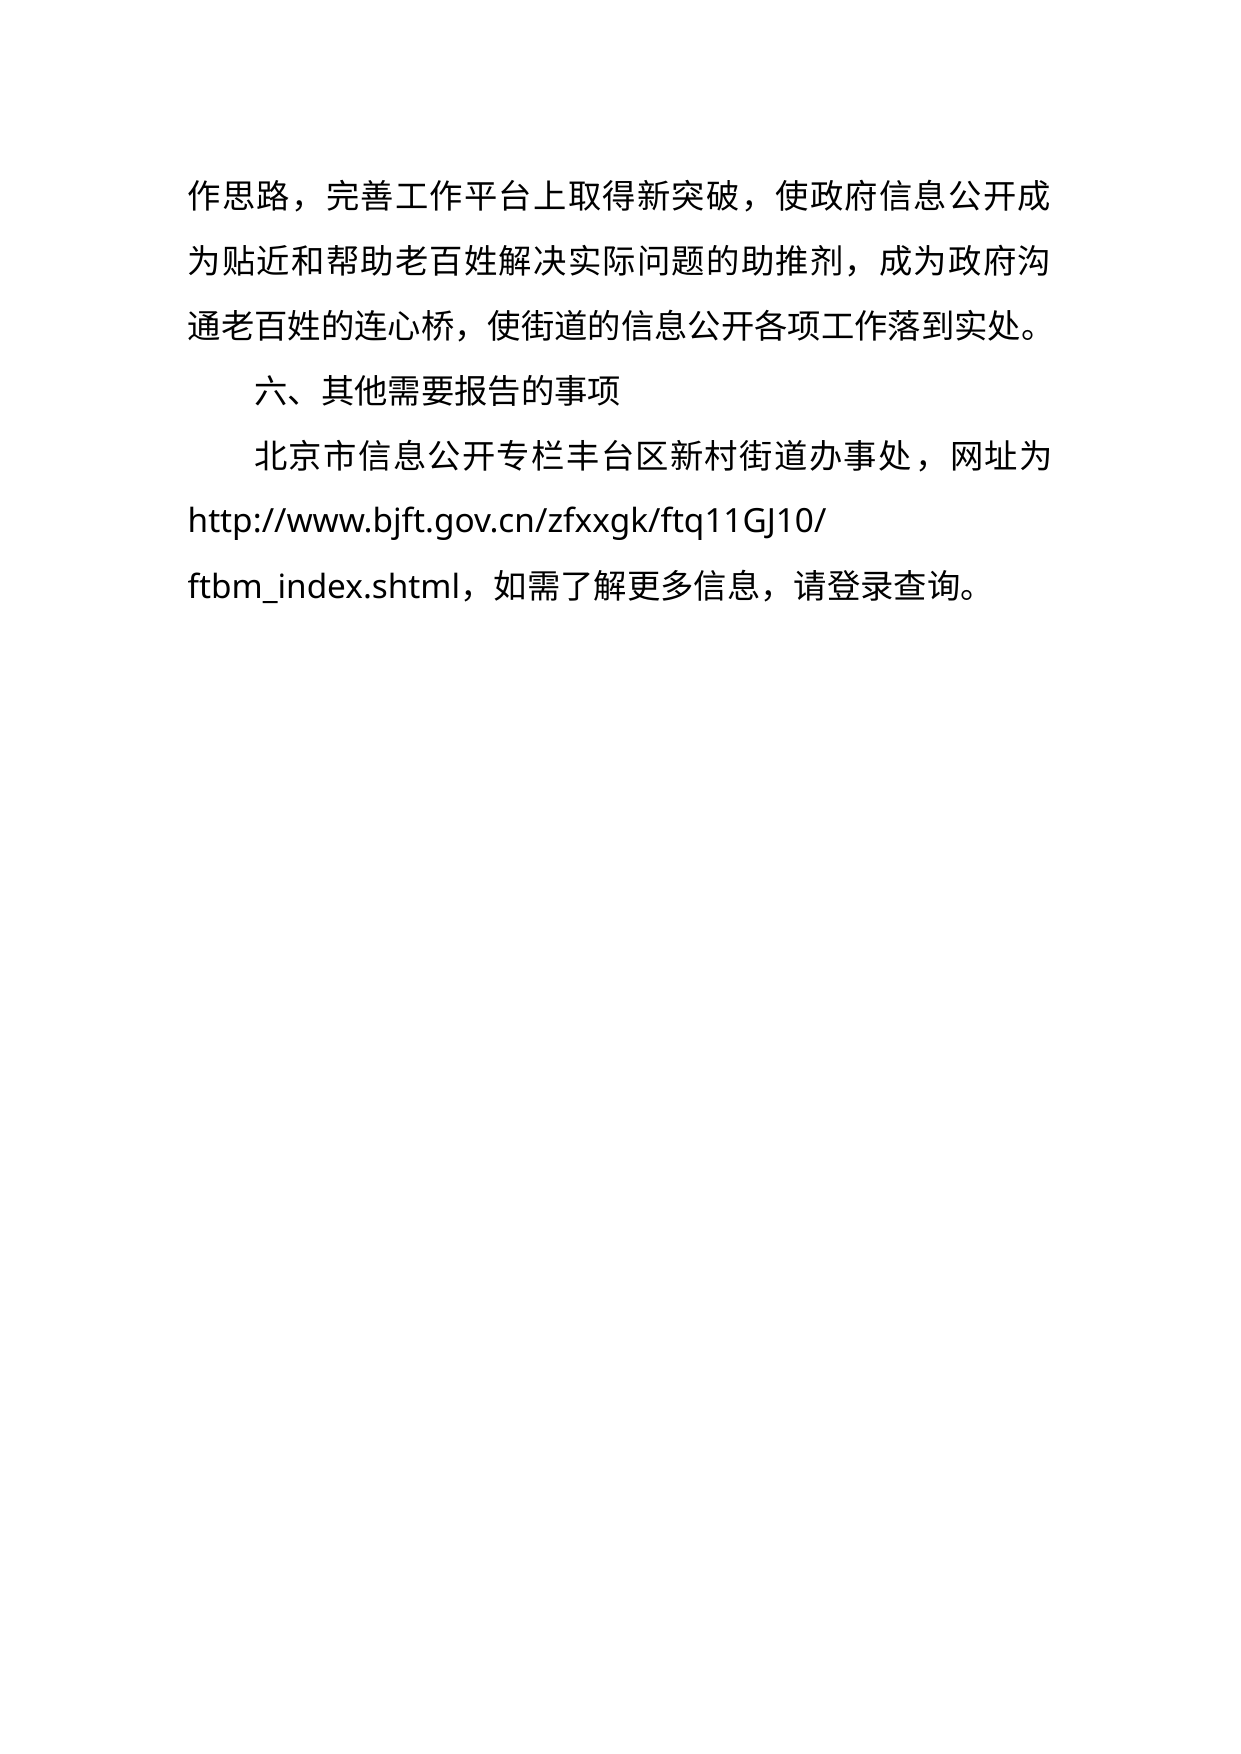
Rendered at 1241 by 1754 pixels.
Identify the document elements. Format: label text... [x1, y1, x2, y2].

text 北京市信息公开专栏丰台区新村街道办事处，网址为http://www.bjft.gov.cn/zfxxgk/ftq11GJ10/ftbm_index.shtml，如需了解更多信息，请登录查询。 [187, 487, 1053, 682]
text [187, 162, 1053, 422]
text 六、其他需要报告的事项 [187, 422, 1053, 487]
